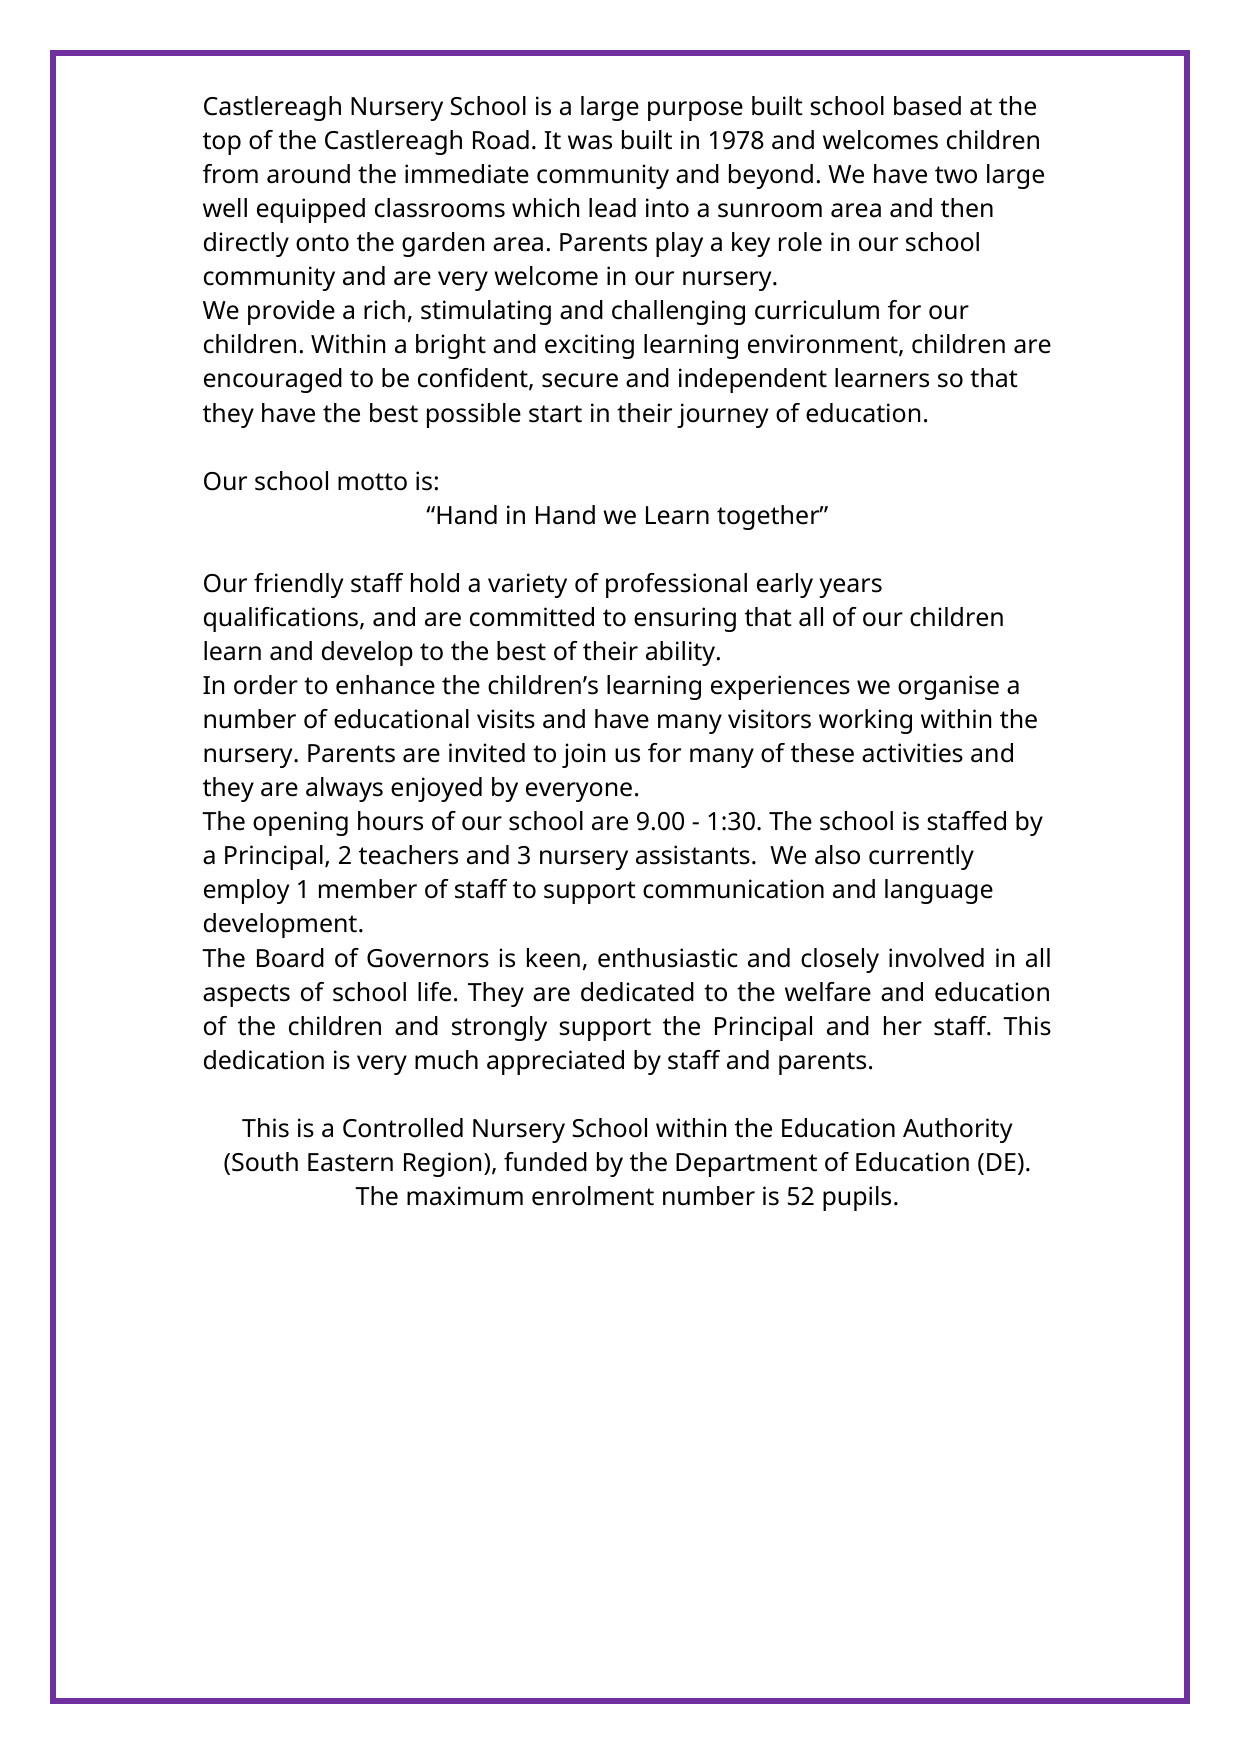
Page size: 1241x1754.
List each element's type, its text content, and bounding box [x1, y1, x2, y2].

text The Board of Governors is keen, enthusiastic and closely involved in all aspects of school life. They are dedicated to the welfare and education of the children and strongly support the Principal and her staff. This dedication is very much appreciated by staff and parents. [202, 940, 1053, 1076]
text The opening hours of our school are 9.00 - 1:30. The school is staffed by a Principal, 2 teachers and 3 nursery assistants. We also currently employ 1 member of staff to support communication and language development. [202, 804, 1053, 940]
text “Hand in Hand we Learn together” [202, 497, 1053, 531]
text Our school motto is: [202, 463, 1053, 497]
text This is a Controlled Nursery School within the Education Authority (South Eastern Region), funded by the Department of Education (DE). The maximum enrolment number is 52 pupils. [202, 1111, 1053, 1213]
text We provide a rich, stimulating and challenging curriculum for our children. Within a bright and exciting learning environment, children are encouraged to be confident, secure and independent learners so that they have the best possible start in their journey of education. [202, 293, 1053, 429]
text Castlereagh Nursery School is a large purpose built school based at the top of the Castlereagh Road. It was built in 1978 and welcomes children from around the immediate community and beyond. We have two large well equipped classrooms which lead into a sunroom area and then directly onto the garden area. Parents play a key role in our school community and are very welcome in our nursery. [202, 89, 1053, 293]
text In order to enhance the children’s learning experiences we organise a number of educational visits and have many visitors working within the nursery. Parents are invited to join us for many of these activities and they are always enjoyed by everyone. [202, 668, 1053, 804]
text Our friendly staff hold a variety of professional early years qualifications, and are committed to ensuring that all of our children learn and develop to the best of their ability. [202, 566, 1053, 668]
